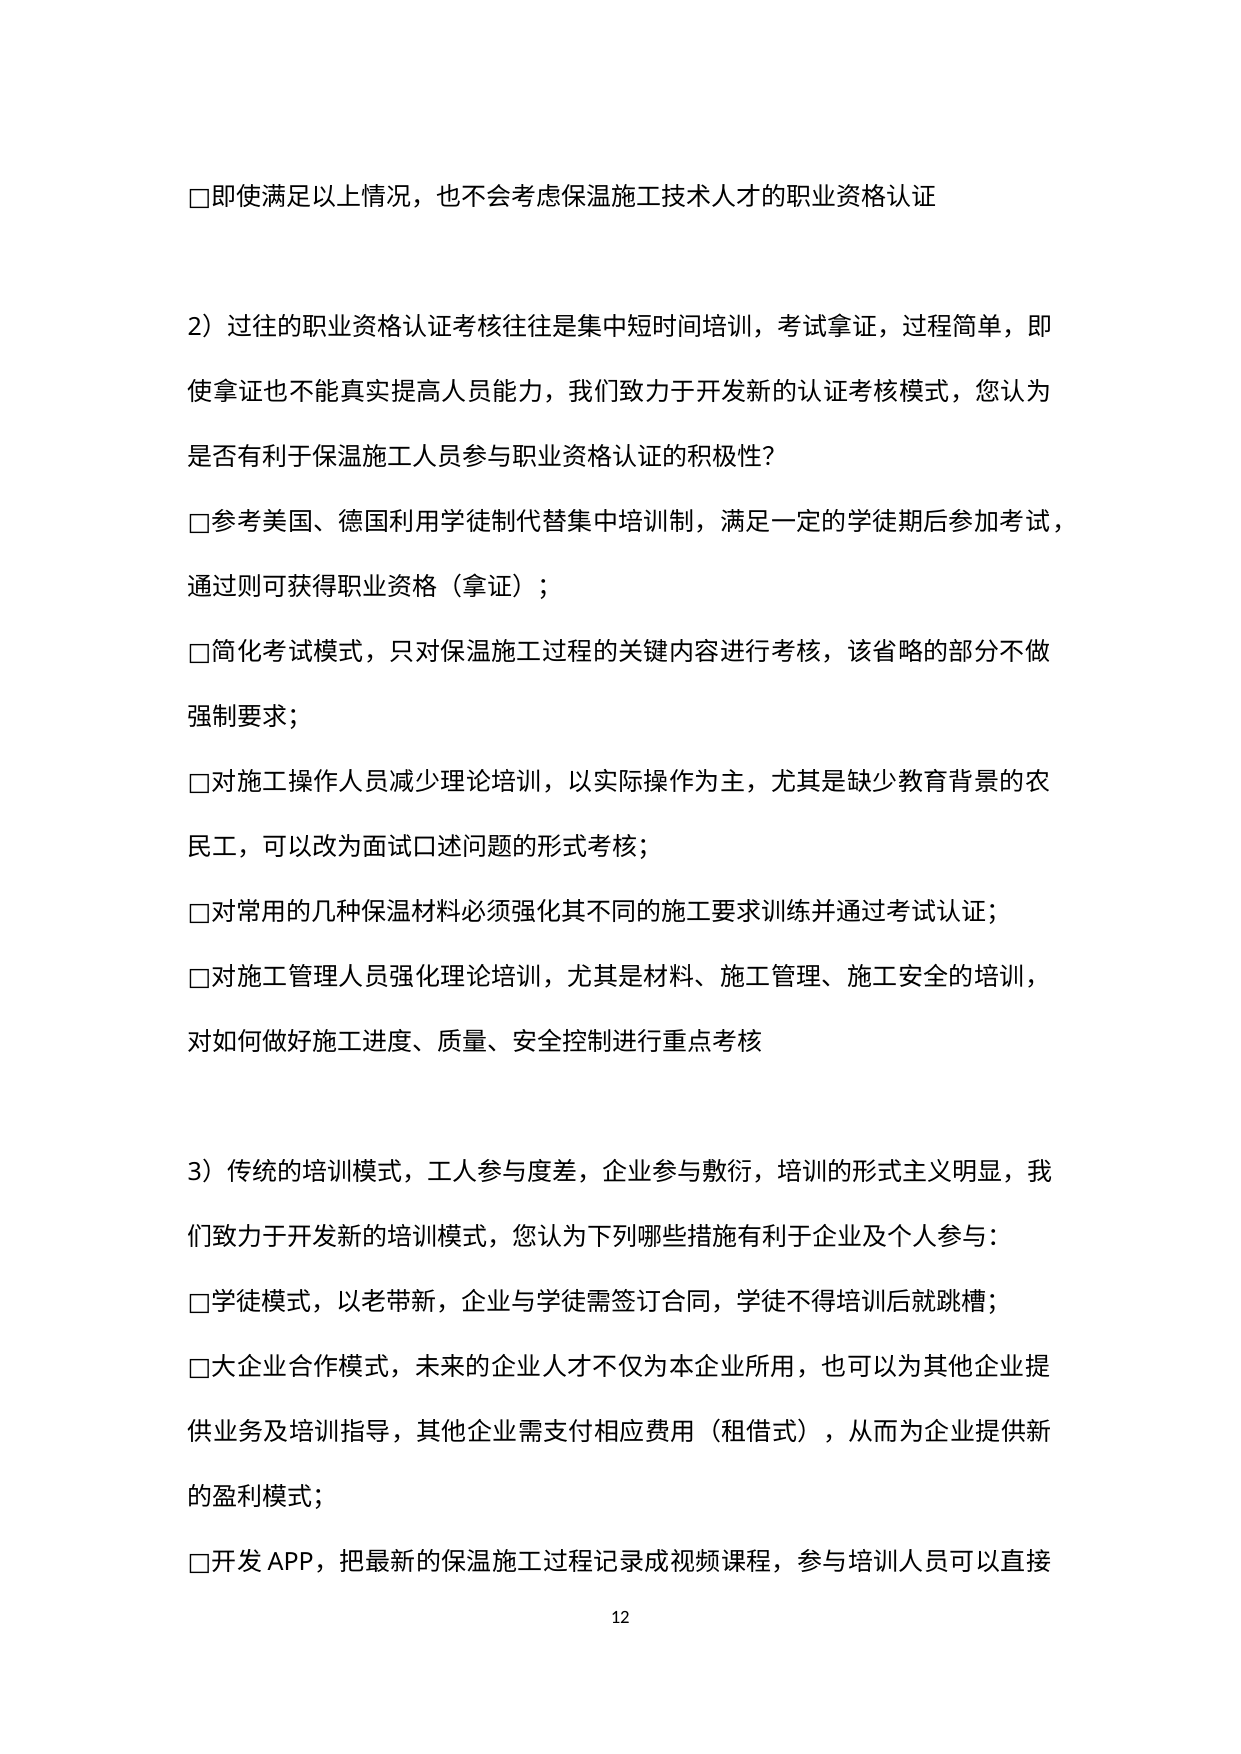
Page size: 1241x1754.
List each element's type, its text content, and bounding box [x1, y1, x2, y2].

text 3）传统的培训模式，工人参与度差，企业参与敷衍，培训的形式主义明显，我们致力于开发新的培训模式，您认为下列哪些措施有利于企业及个人参与： [187, 1137, 1053, 1267]
text 2）过往的职业资格认证考核往往是集中短时间培训，考试拿证，过程简单，即使拿证也不能真实提高人员能力，我们致力于开发新的认证考核模式，您认为是否有利于保温施工人员参与职业资格认证的积极性？ [187, 292, 1053, 487]
text □对施工操作人员减少理论培训，以实际操作为主，尤其是缺少教育背景的农民工，可以改为面试口述问题的形式考核； [187, 747, 1053, 877]
text □大企业合作模式，未来的企业人才不仅为本企业所用，也可以为其他企业提供业务及培训指导，其他企业需支付相应费用（租借式），从而为企业提供新的盈利模式； [187, 1332, 1053, 1527]
text □参考美国、德国利用学徒制代替集中培训制，满足一定的学徒期后参加考试，通过则可获得职业资格（拿证）； [187, 487, 1053, 617]
text □对常用的几种保温材料必须强化其不同的施工要求训练并通过考试认证； [187, 877, 1053, 942]
text □学徒模式，以老带新，企业与学徒需签订合同，学徒不得培训后就跳槽； [187, 1267, 1053, 1332]
text □简化考试模式，只对保温施工过程的关键内容进行考核，该省略的部分不做强制要求； [187, 617, 1053, 747]
text □即使满足以上情况，也不会考虑保温施工技术人才的职业资格认证 [187, 162, 1053, 227]
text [187, 1527, 1053, 1592]
text □对施工管理人员强化理论培训，尤其是材料、施工管理、施工安全的培训，对如何做好施工进度、质量、安全控制进行重点考核 [187, 942, 1053, 1072]
